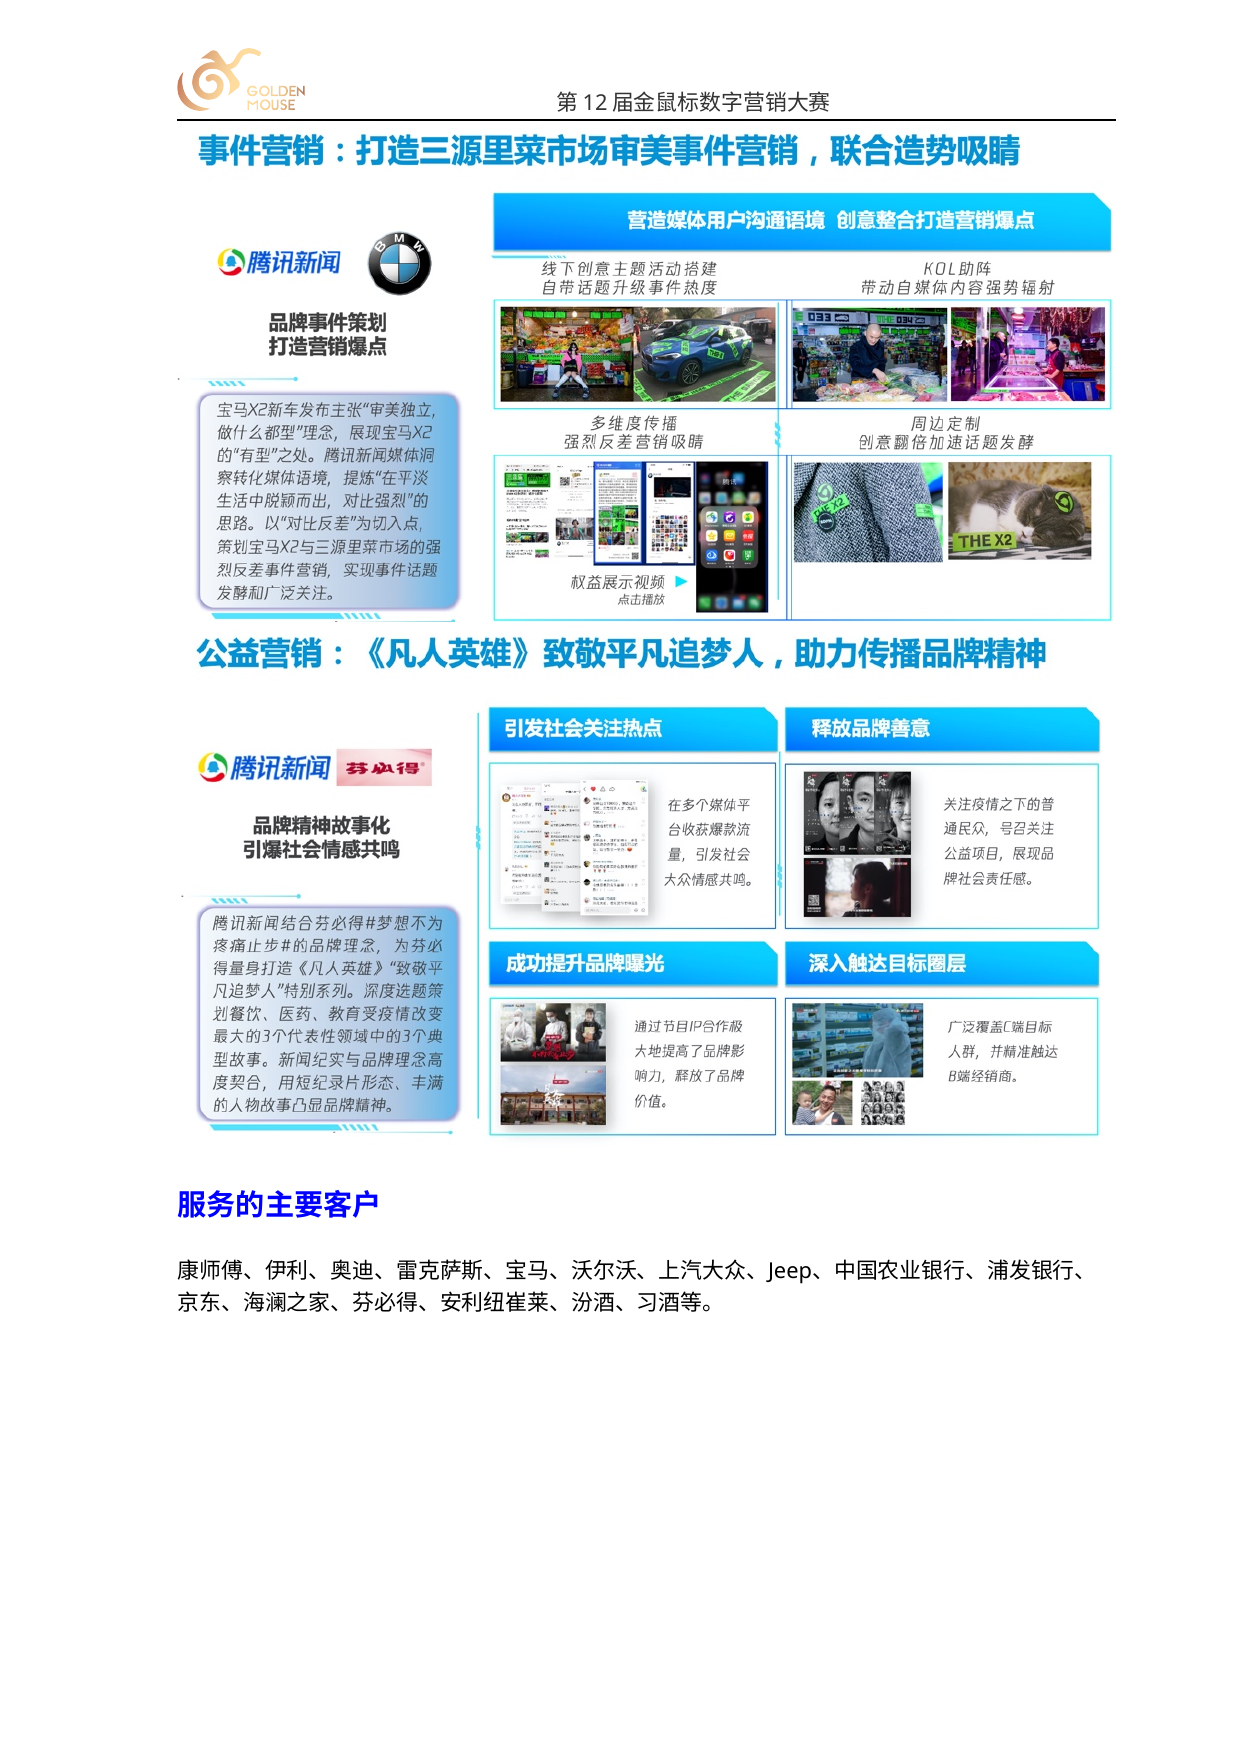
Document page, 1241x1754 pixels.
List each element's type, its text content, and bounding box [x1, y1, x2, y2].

picture [177, 48, 305, 111]
picture [177, 121, 1115, 1152]
text 服务的主要客户 [177, 1181, 1116, 1223]
text 康师傅、伊利、奥迪、雷克萨斯、宝马、沃尔沃、上汽大众、Jeep、中国农业银行、浦发银行、京东、海澜之家、芬必得、安利纽崔莱、汾酒、习酒等。 [177, 1253, 1116, 1316]
